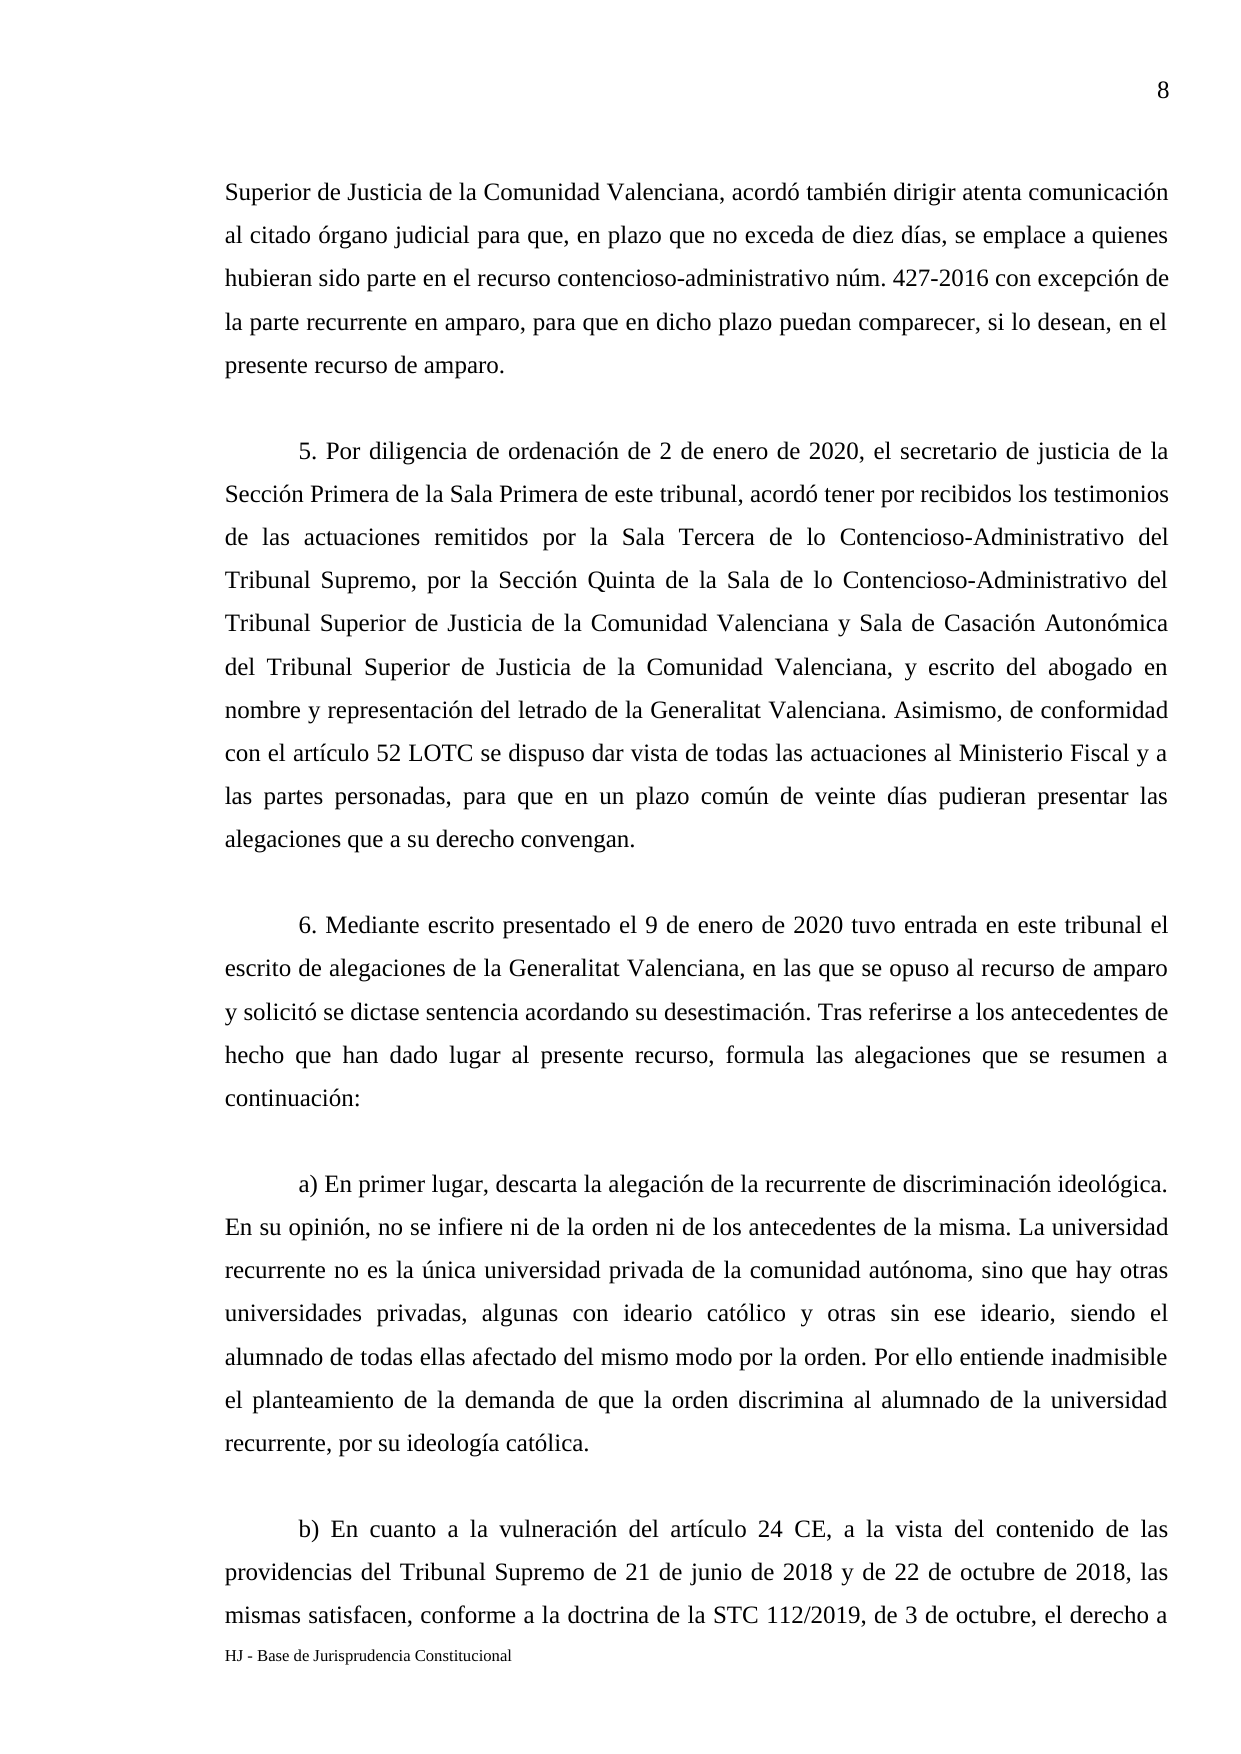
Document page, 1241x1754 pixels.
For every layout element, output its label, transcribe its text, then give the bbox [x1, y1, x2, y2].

text 5. Por diligencia de ordenación de 2 de enero de 2020, el secretario de justicia de la Sección Primera de la Sala Primera de este tribunal, acordó tener por recibidos los testimonios de las actuaciones remitidos por la Sala Tercera de lo Contencioso-Administrativo del Tribunal Supremo, por la Sección Quinta de la Sala de lo Contencioso-Administrativo del Tribunal Superior de Justicia de la Comunidad Valenciana y Sala de Casación Autonómica del Tribunal Superior de Justicia de la Comunidad Valenciana, y escrito del abogado en nombre y representación del letrado de la Generalitat Valenciana. Asimismo, de conformidad con el artículo 52 LOTC se dispuso dar vista de todas las actuaciones al Ministerio Fiscal y a las partes personadas, para que en un plazo común de veinte días pudieran presentar las alegaciones que a su derecho convengan. [224, 436, 1169, 853]
text 6. Mediante escrito presentado el 9 de enero de 2020 tuvo entrada en este tribunal el escrito de alegaciones de la Generalitat Valenciana, en las que se opuso al recurso de amparo y solicitó se dictase sentencia acordando su desestimación. Tras referirse a los antecedentes de hecho que han dado lugar al presente recurso, formula las alegaciones que se resumen a continuación: [224, 910, 1169, 1112]
text a) En primer lugar, descarta la alegación de la recurrente de discriminación ideológica. En su opinión, no se infiere ni de la orden ni de los antecedentes de la misma. La universidad recurrente no es la única universidad privada de la comunidad autónoma, sino que hay otras universidades privadas, algunas con ideario católico y otras sin ese ideario, siendo el alumnado de todas ellas afectado del mismo modo por la orden. Por ello entiende inadmisible el planteamiento de la demanda de que la orden discrimina al alumnado de la universidad recurrente, por su ideología católica. [224, 1169, 1169, 1457]
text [224, 177, 1169, 378]
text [224, 1514, 1169, 1629]
